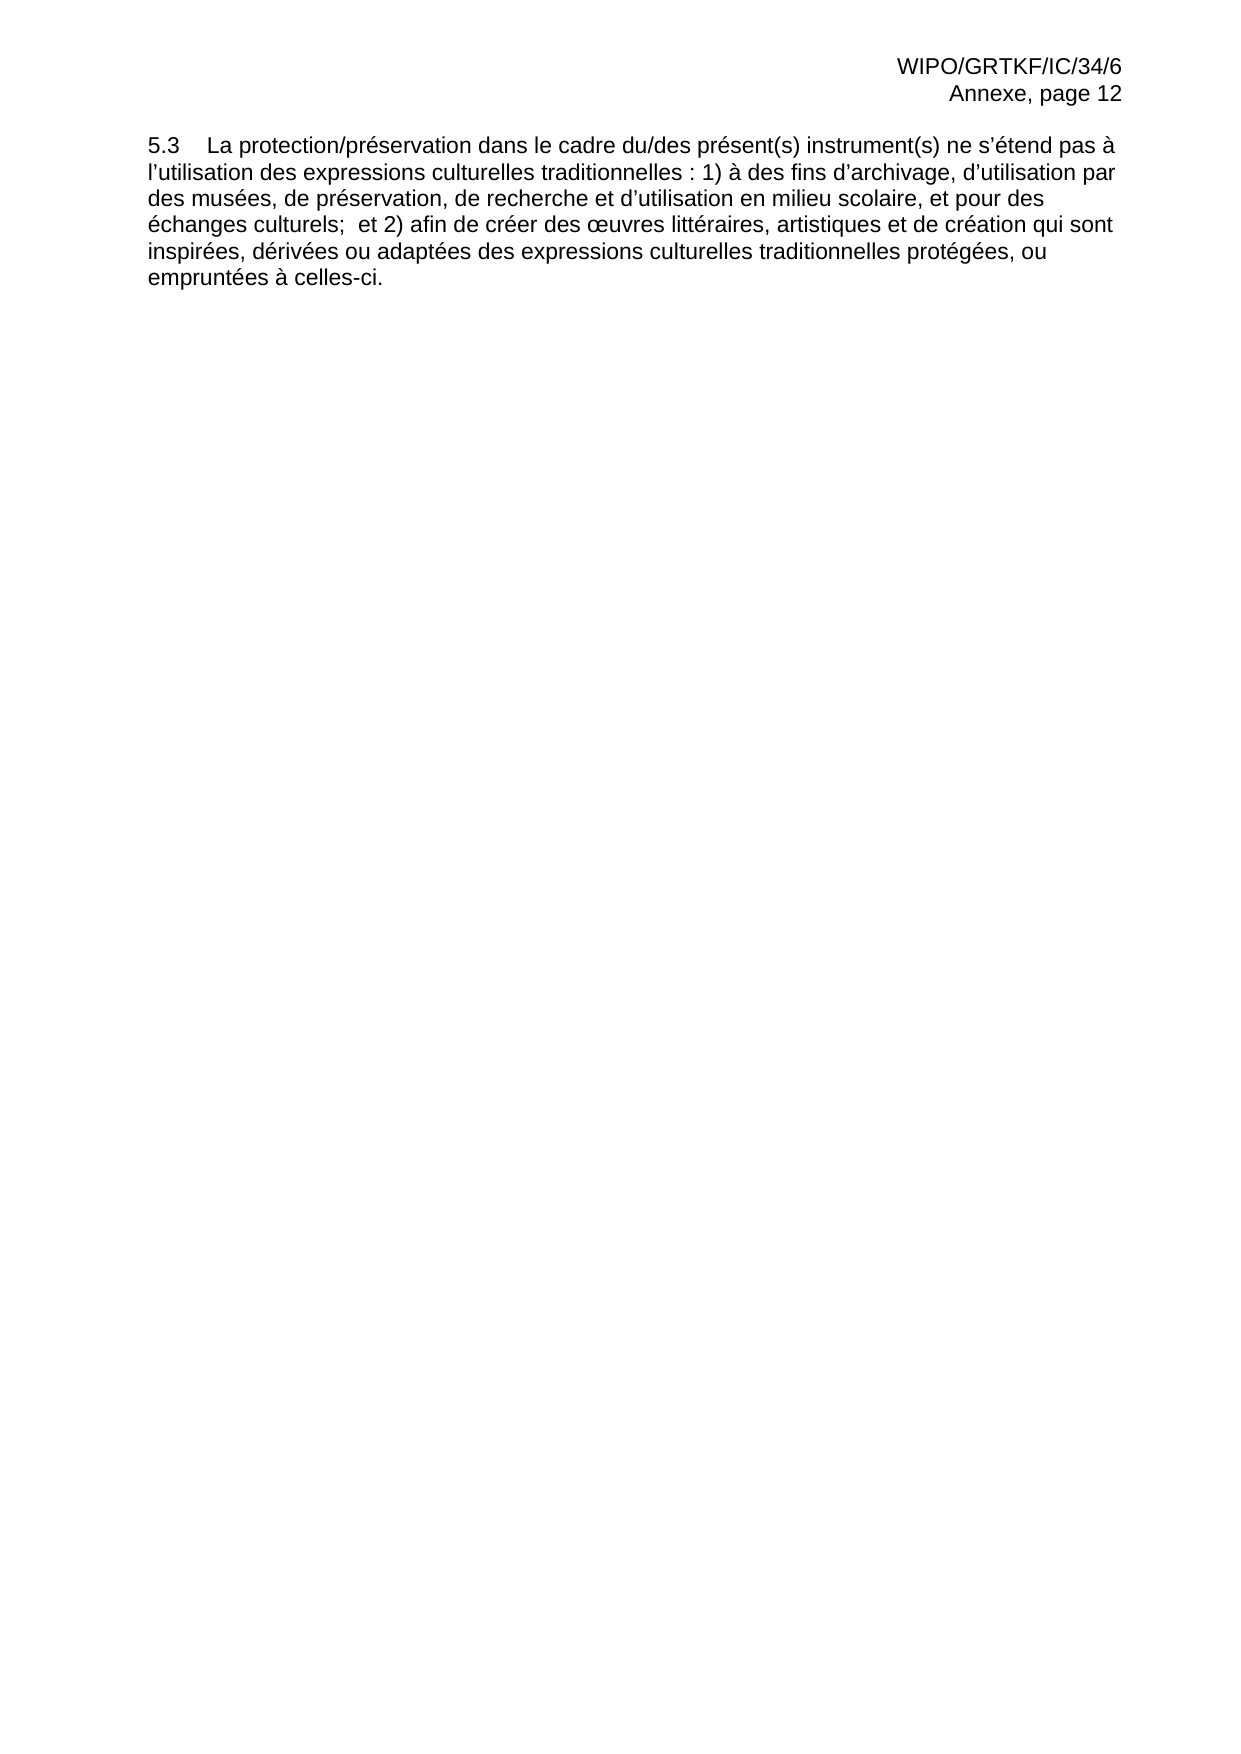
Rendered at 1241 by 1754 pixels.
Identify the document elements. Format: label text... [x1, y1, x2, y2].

text 5.3 La protection/préservation dans le cadre du/des présent(s) instrument(s) ne s’étend pas à l’utilisation des expressions culturelles traditionnelles : 1) à des fins d’archivage, d’utilisation par des musées, de préservation, de recherche et d’utilisation en milieu scolaire, et pour des échanges culturels; et 2) afin de créer des œuvres littéraires, artistiques et de création qui sont inspirées, dérivées ou adaptées des expressions culturelles traditionnelles protégées, ou empruntées à celles-ci. [148, 132, 1122, 290]
